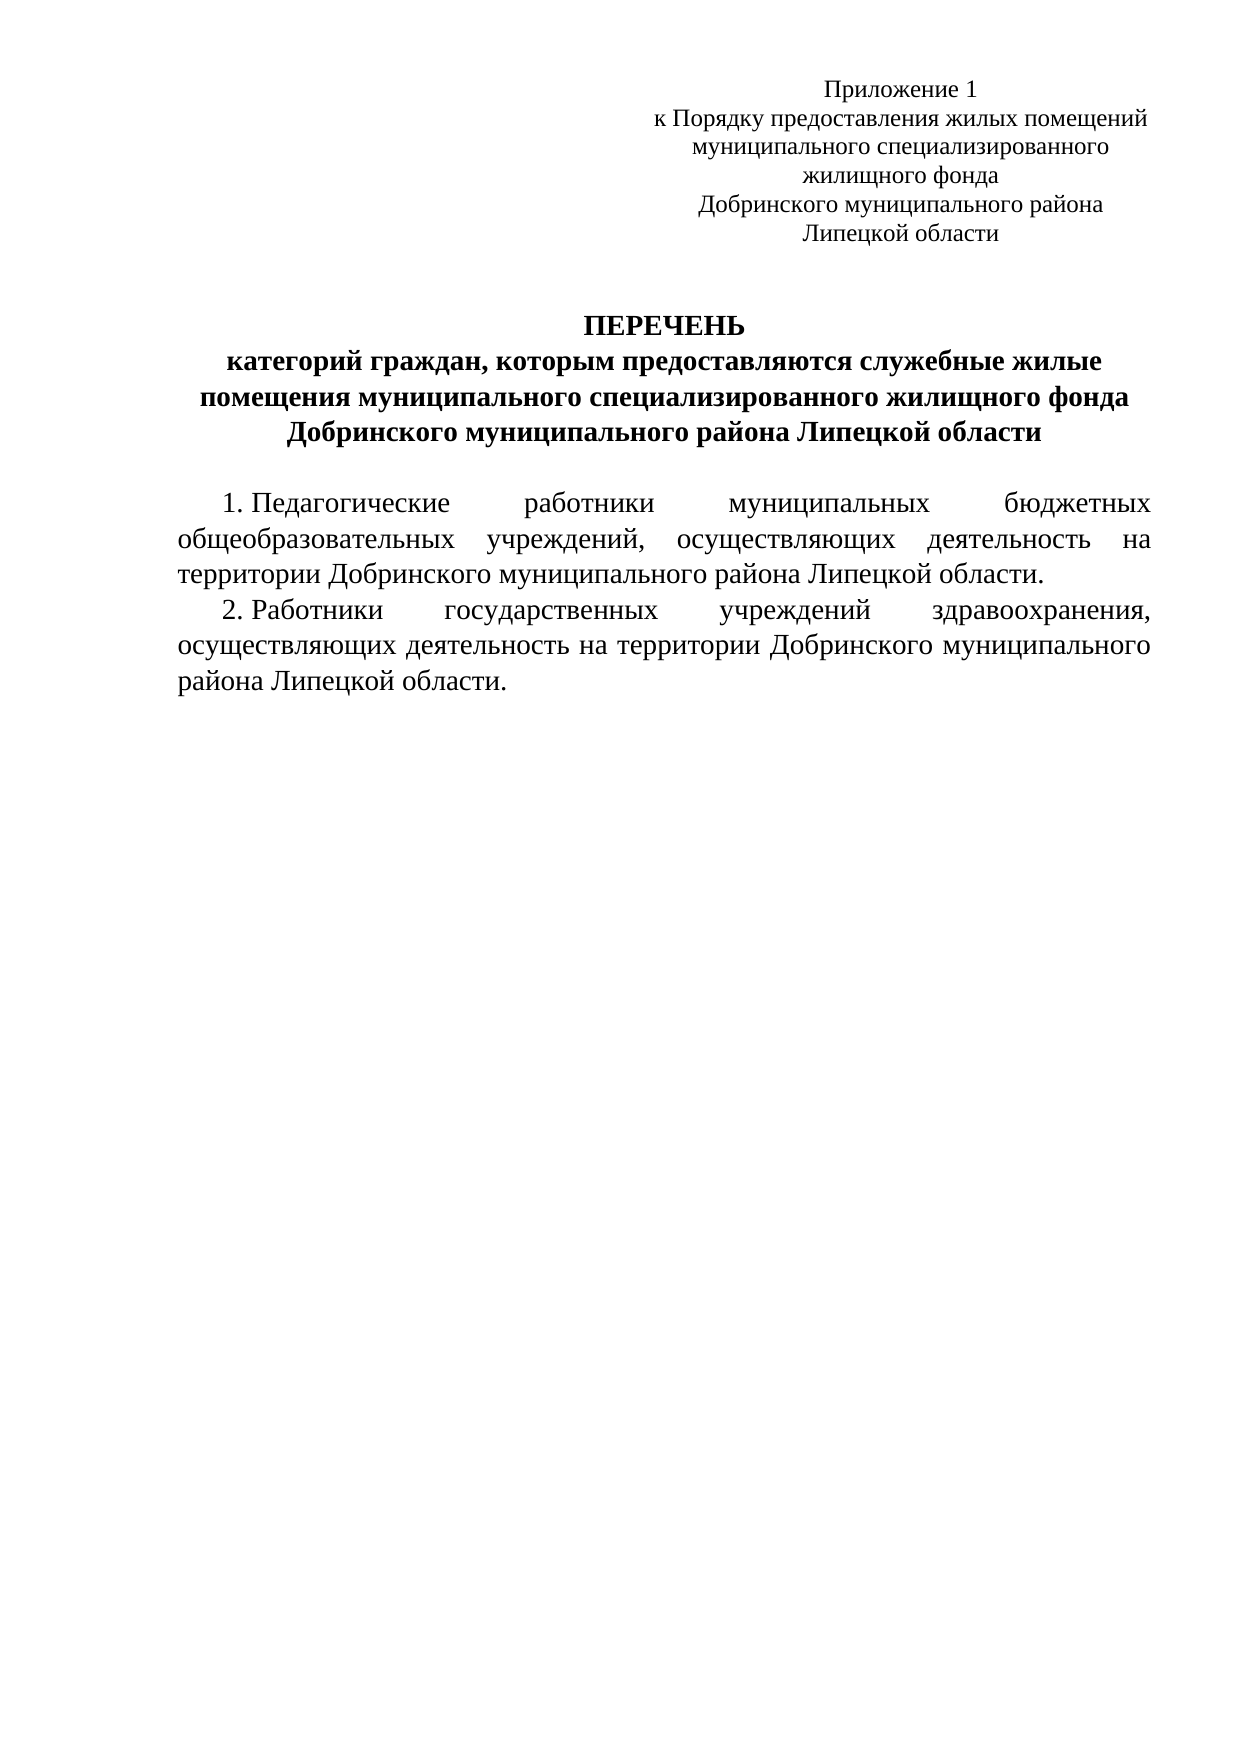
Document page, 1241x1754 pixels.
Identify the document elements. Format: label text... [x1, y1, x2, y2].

list Работники государственных учреждений здравоохранения, осуществляющих деятельность на территории Добринского муниципального района Липецкой области. [177, 592, 1152, 696]
text Приложение 1 [650, 74, 1152, 103]
list Педагогические работники муниципальных бюджетных общеобразовательных учреждений, осуществляющих деятельность на территории Добринского муниципального района Липецкой области. [177, 485, 1152, 590]
text Добринского муниципального района Липецкой области [650, 189, 1152, 246]
text категорий граждан, которым предоставляются служебные жилые помещения муниципального специализированного жилищного фонда Добринского муниципального района Липецкой области [177, 343, 1152, 448]
text муниципального специализированного жилищного фонда [650, 131, 1152, 189]
text к Порядку предоставления жилых помещений [650, 103, 1152, 131]
text ПЕРЕЧЕНЬ [177, 308, 1152, 341]
